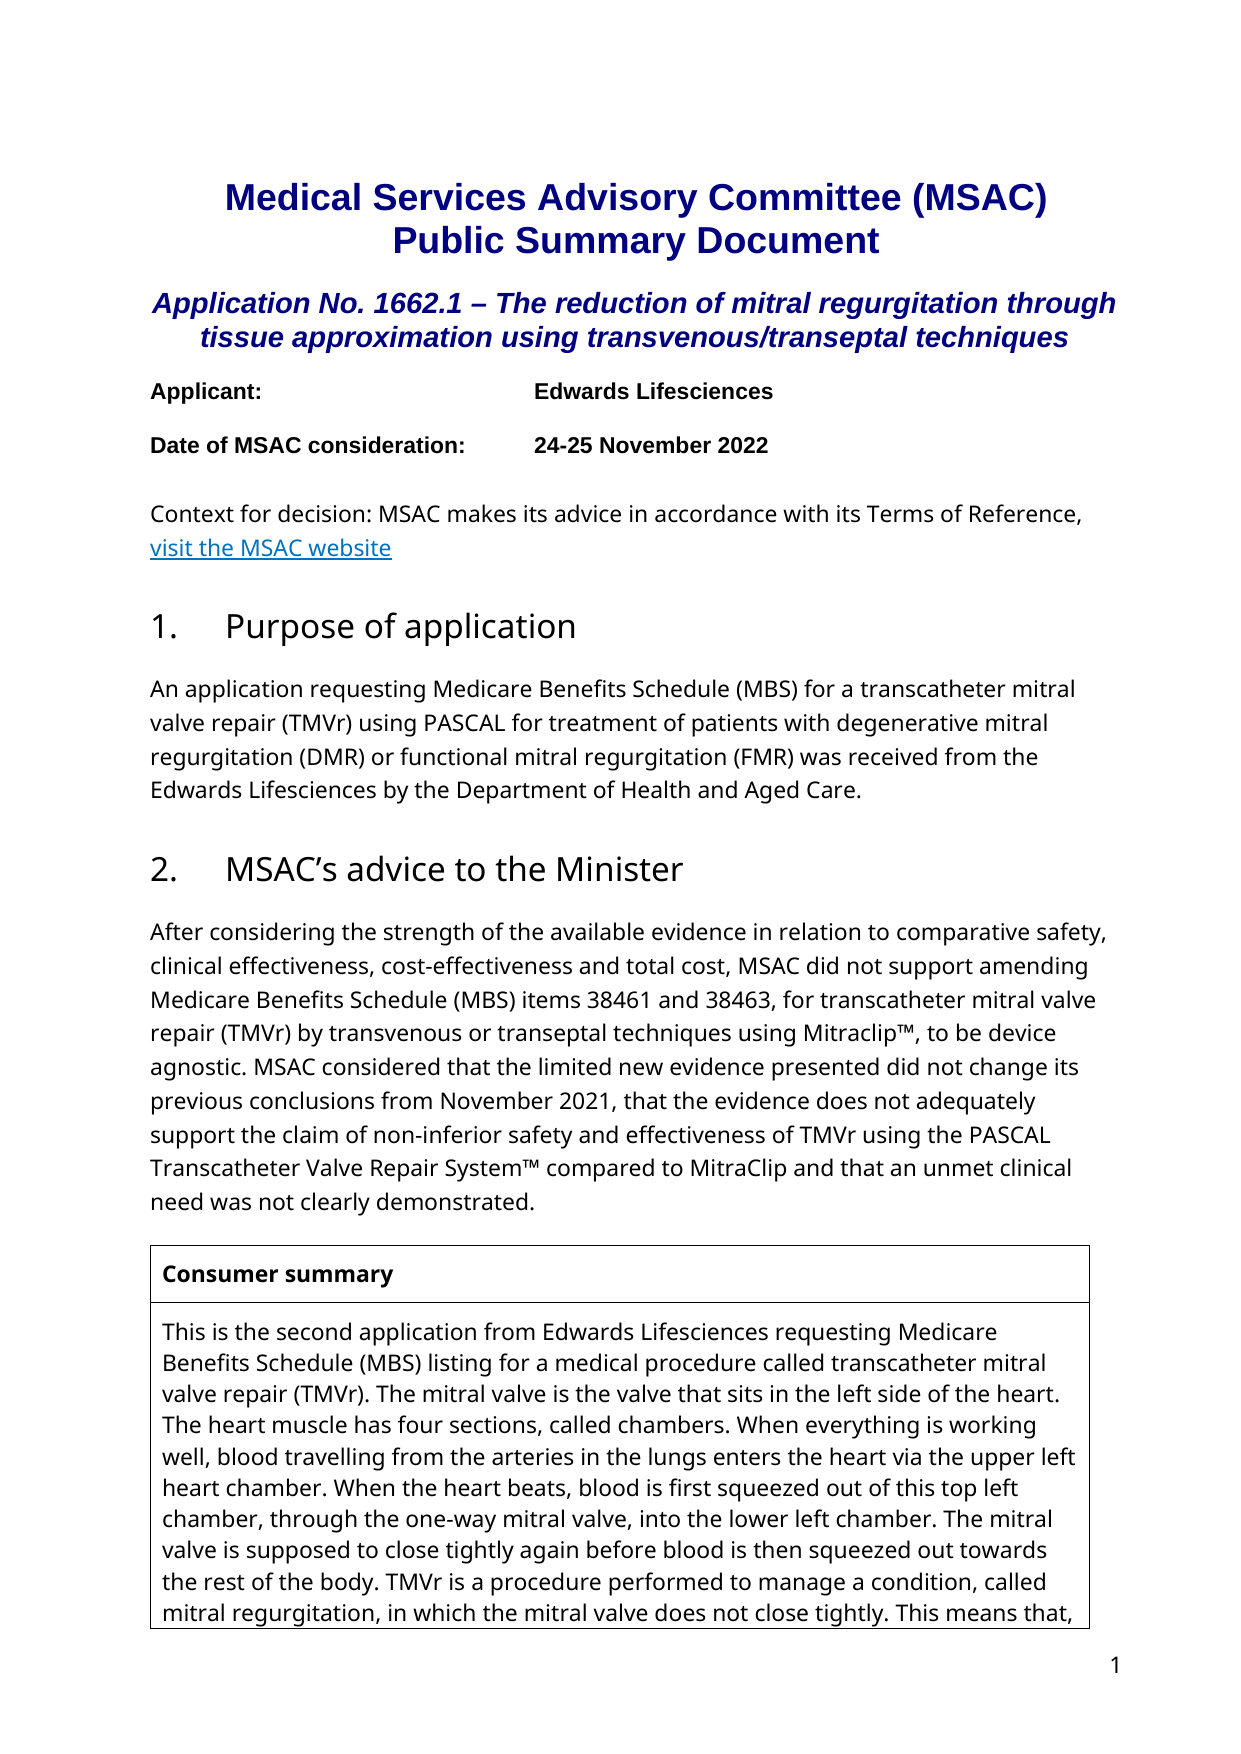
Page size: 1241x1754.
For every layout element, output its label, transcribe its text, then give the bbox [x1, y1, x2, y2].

subtitle Medical Services Advisory Committee (MSAC) [150, 175, 1122, 218]
subtitle Application No. 1662.1 – The reduction of mitral regurgitation through tissue approximation using transvenous/transeptal techniques [150, 286, 1122, 353]
subtitle 2. MSAC’s advice to the Minister [150, 846, 1122, 891]
text Applicant: Edwards Lifesciences [150, 378, 1122, 405]
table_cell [151, 1303, 1089, 1628]
table_header Consumer summary [151, 1246, 1089, 1302]
subtitle 1. Purpose of application [150, 603, 1122, 648]
text An application requesting Medicare Benefits Schedule (MBS) for a transcatheter mitral valve repair (TMVr) using PASCAL for treatment of patients with degenerative mitral regurgitation (DMR) or functional mitral regurgitation (FMR) was received from the Edwards Lifesciences by the Department of Health and Aged Care. [150, 673, 1122, 806]
text Context for decision: MSAC makes its advice in accordance with its Terms of Reference, visit the MSAC website [150, 498, 1122, 563]
subtitle Public Summary Document [150, 218, 1122, 261]
text Date of MSAC consideration: 24-25 November 2022 [150, 432, 1122, 458]
text After considering the strength of the available evidence in relation to comparative safety, clinical effectiveness, cost-effectiveness and total cost, MSAC did not support amending Medicare Benefits Schedule (MBS) items 38461 and 38463, for transcatheter mitral valve repair (TMVr) by transvenous or transeptal techniques using Mitraclip™, to be device agnostic. MSAC considered that the limited new evidence presented did not change its previous conclusions from November 2021, that the evidence does not adequately support the claim of non-inferior safety and effectiveness of TMVr using the PASCAL Transcatheter Valve Repair System™ compared to MitraClip and that an unmet clinical need was not clearly demonstrated. [150, 916, 1122, 1217]
